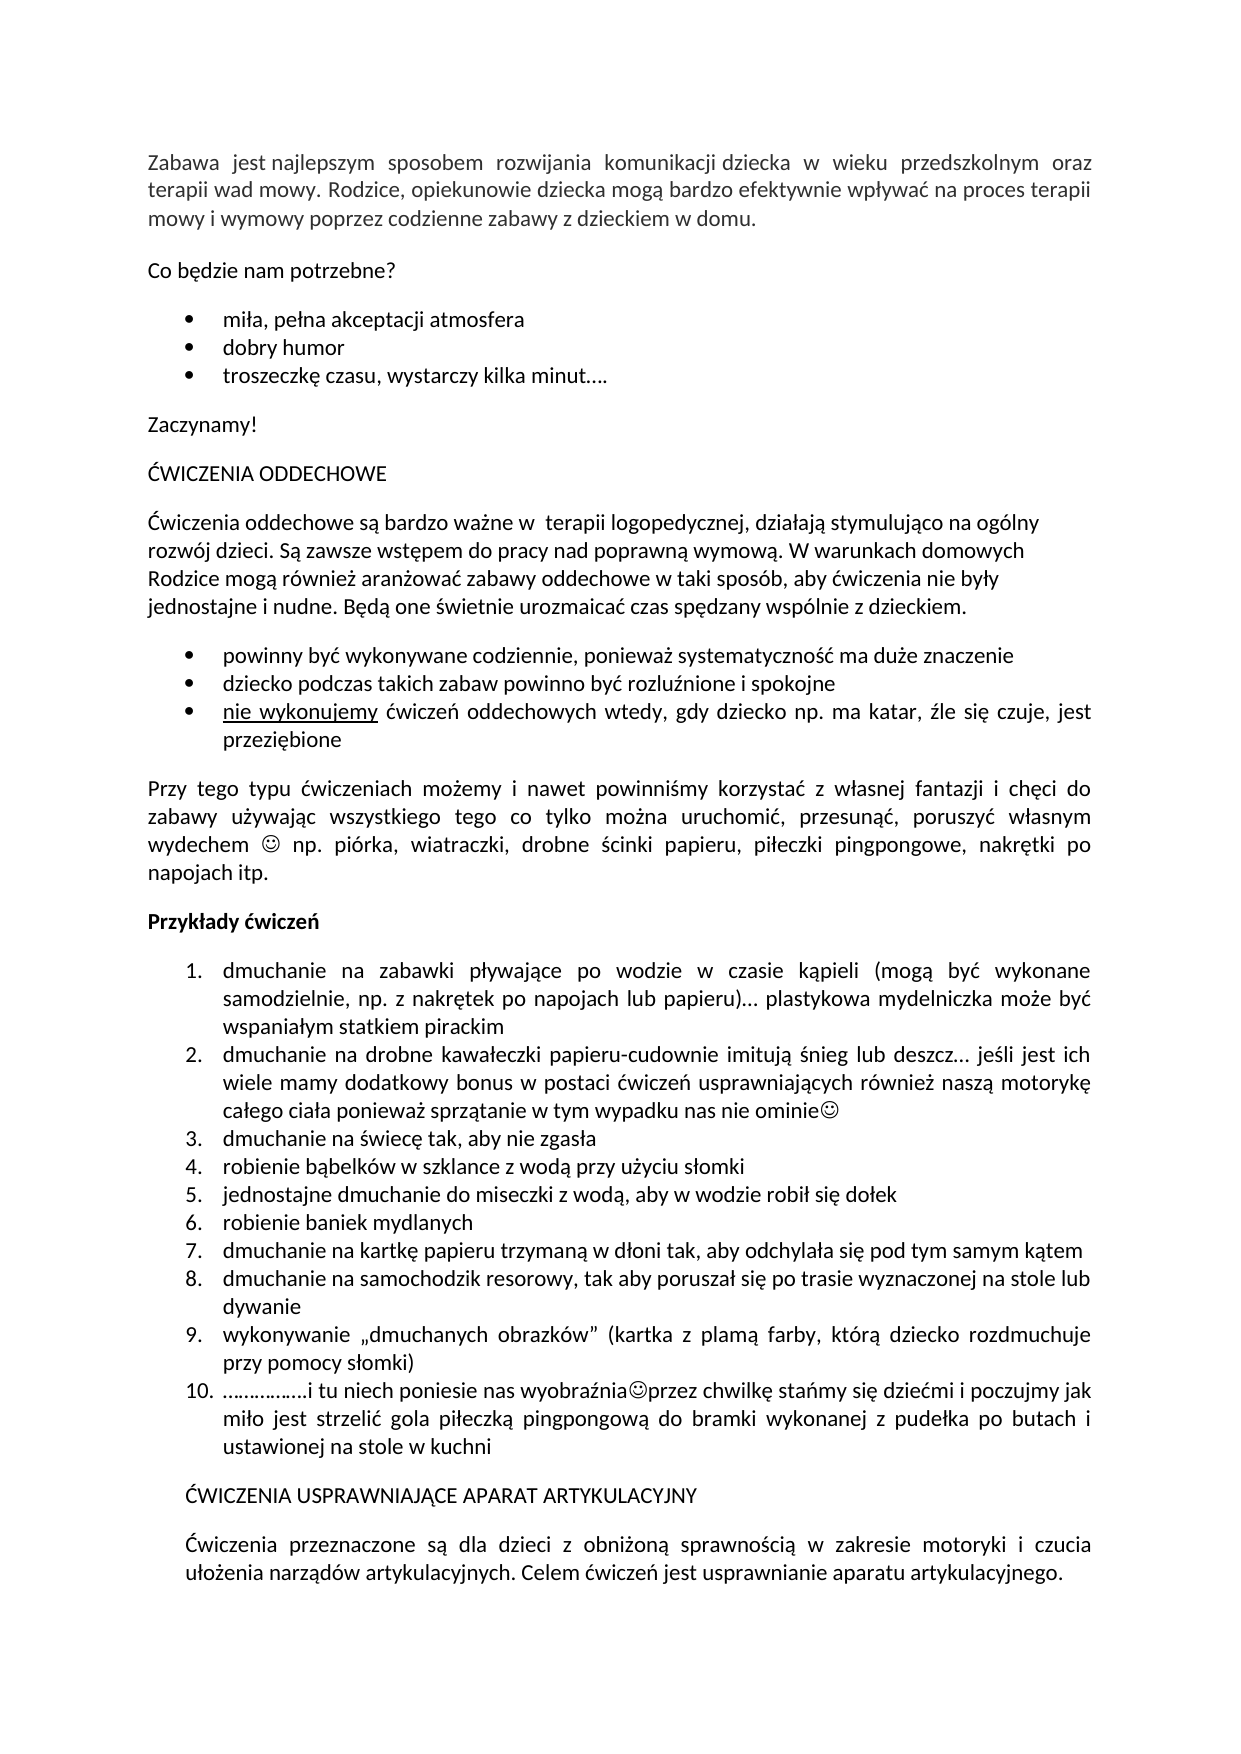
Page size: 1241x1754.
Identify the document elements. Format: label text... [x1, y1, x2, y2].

text Zaczynamy! [148, 410, 1093, 438]
list jednostajne dmuchanie do miseczki z wodą, aby w wodzie robił się dołek [185, 1180, 1093, 1208]
text Ćwiczenia przeznaczone są dla dzieci z obniżoną sprawnością w zakresie motoryki i czucia ułożenia narządów artykulacyjnych. Celem ćwiczeń jest usprawnianie aparatu artykulacyjnego. [185, 1530, 1093, 1586]
text Przykłady ćwiczeń [148, 907, 1093, 935]
text Ćwiczenia oddechowe są bardzo ważne w terapii logopedycznej, działają stymulująco na ogólny rozwój dzieci. Są zawsze wstępem do pracy nad poprawną wymową. W warunkach domowych Rodzice mogą również aranżować zabawy oddechowe w taki sposób, aby ćwiczenia nie były jednostajne i nudne. Będą one świetnie urozmaicać czas spędzany wspólnie z dzieckiem. [148, 508, 1093, 620]
list dmuchanie na samochodzik resorowy, tak aby poruszał się po trasie wyznaczonej na stole lub dywanie [185, 1264, 1093, 1320]
list dmuchanie na drobne kawałeczki papieru-cudownie imitują śnieg lub deszcz… jeśli jest ich wiele mamy dodatkowy bonus w postaci ćwiczeń usprawniających również naszą motorykę całego ciała ponieważ sprzątanie w tym wypadku nas nie ominie [185, 1040, 1093, 1124]
text ĆWICZENIA USPRAWNIAJĄCE APARAT ARTYKULACYJNY [185, 1481, 1093, 1509]
list dmuchanie na kartkę papieru trzymaną w dłoni tak, aby odchylała się pod tym samym kątem [185, 1236, 1093, 1264]
list dmuchanie na świecę tak, aby nie zgasła [185, 1124, 1093, 1152]
text Co będzie nam potrzebne? [148, 257, 1093, 285]
list dobry humor [185, 333, 1093, 362]
list robienie baniek mydlanych [185, 1208, 1093, 1236]
list dziecko podczas takich zabaw powinno być rozluźnione i spokojne [185, 669, 1093, 697]
list powinny być wykonywane codziennie, ponieważ systematyczność ma duże znaczenie [185, 641, 1093, 669]
text Zabawa jest najlepszym sposobem rozwijania komunikacji dziecka w wieku przedszkolnym oraz terapii wad mowy. Rodzice, opiekunowie dziecka mogą bardzo efektywnie wpływać na proces terapii mowy i wymowy poprzez codzienne zabawy z dzieckiem w domu. [757, 148, 1093, 232]
list nie wykonujemy ćwiczeń oddechowych wtedy, gdy dziecko np. ma katar, źle się czuje, jest przeziębione [185, 697, 1093, 753]
text ĆWICZENIA ODDECHOWE [148, 459, 1093, 487]
list wykonywanie „dmuchanych obrazków” (kartka z plamą farby, którą dziecko rozdmuchuje przy pomocy słomki) [185, 1320, 1093, 1376]
list dmuchanie na zabawki pływające po wodzie w czasie kąpieli (mogą być wykonane samodzielnie, np. z nakrętek po napojach lub papieru)… plastykowa mydelniczka może być wspaniałym statkiem pirackim [185, 956, 1093, 1040]
list troszeczkę czasu, wystarczy kilka minut…. [185, 362, 1093, 389]
list miła, pełna akceptacji atmosfera [185, 306, 1093, 333]
list …………….i tu niech poniesie nas wyobraźniaprzez chwilkę stańmy się dziećmi i poczujmy jak miło jest strzelić gola piłeczką pingpongową do bramki wykonanej z pudełka po butach i ustawionej na stole w kuchni [185, 1376, 1093, 1460]
list robienie bąbelków w szklance z wodą przy użyciu słomki [185, 1152, 1093, 1180]
text Przy tego typu ćwiczeniach możemy i nawet powinniśmy korzystać z własnej fantazji i chęci do zabawy używając wszystkiego tego co tylko można uruchomić, przesunąć, poruszyć własnym wydechem np. piórka, wiatraczki, drobne ścinki papieru, piłeczki pingpongowe, nakrętki po napojach itp. [148, 774, 1093, 886]
